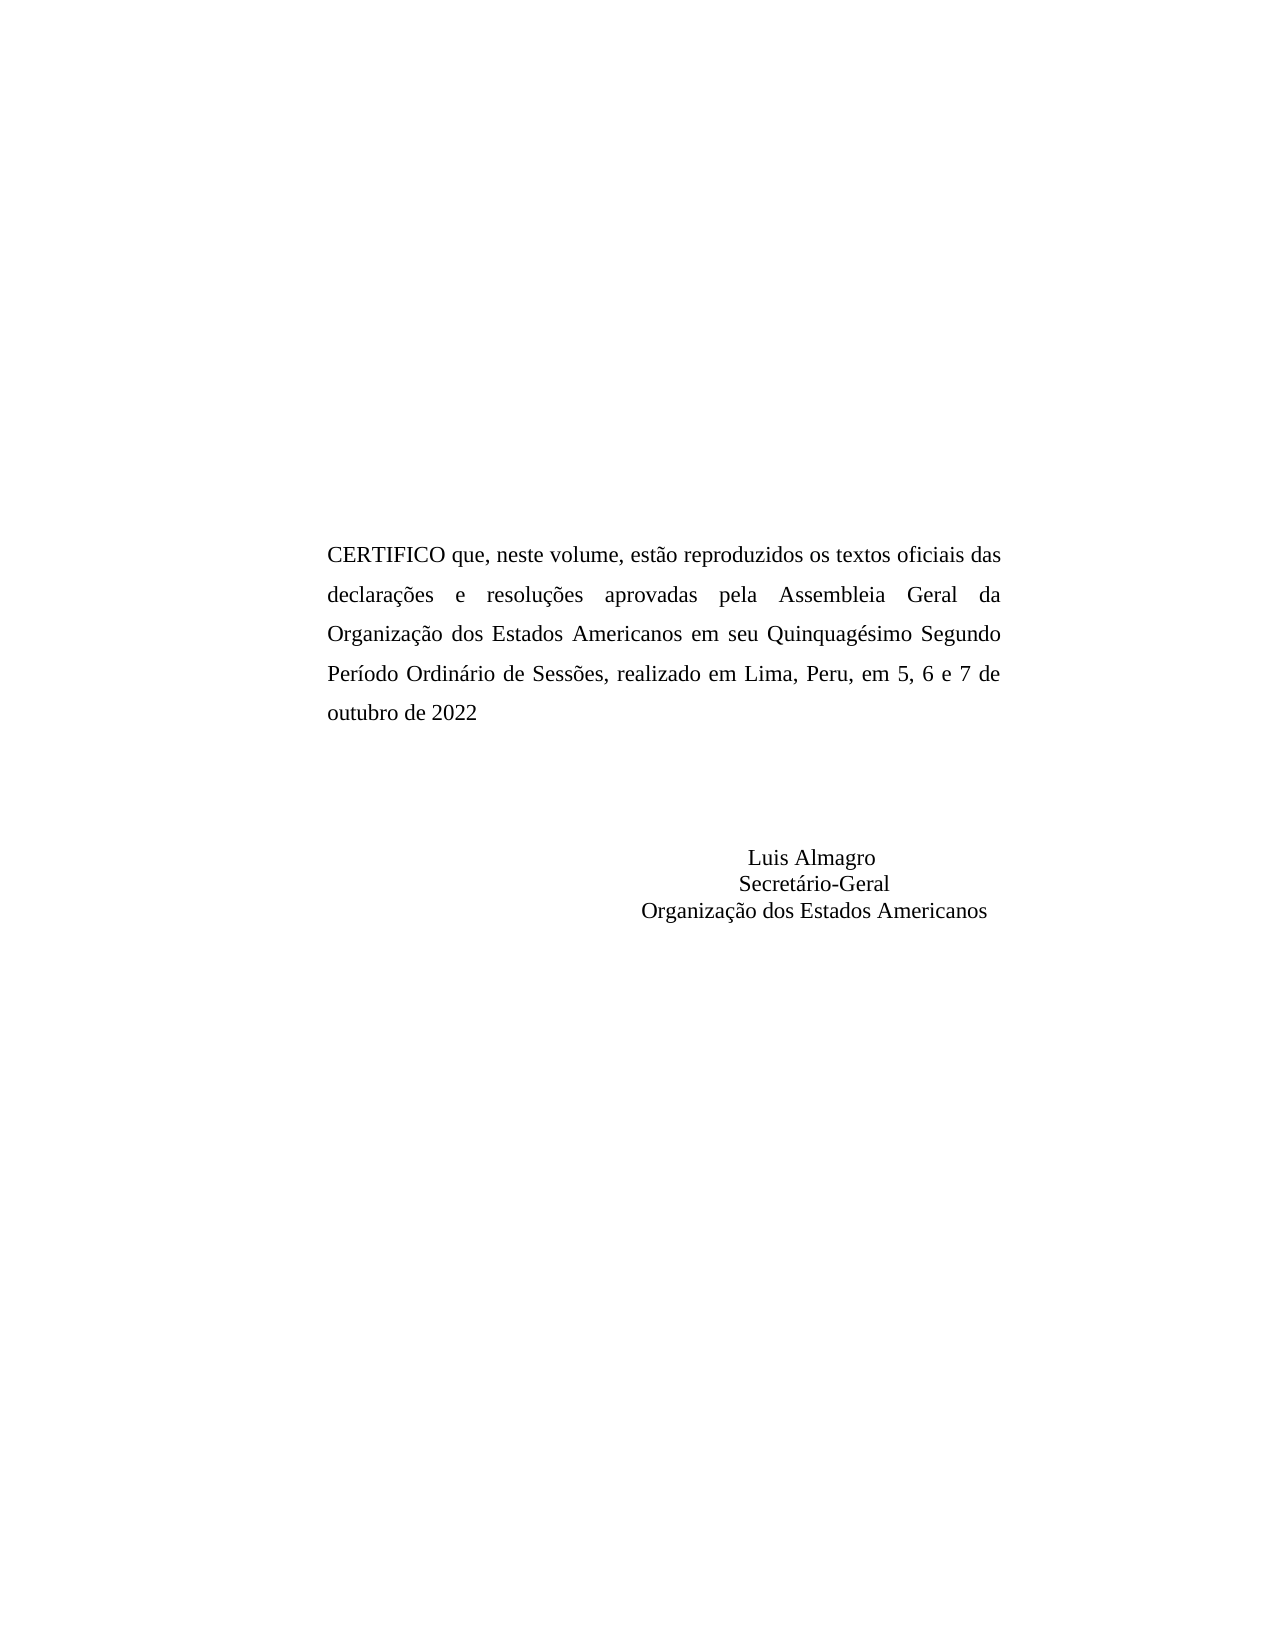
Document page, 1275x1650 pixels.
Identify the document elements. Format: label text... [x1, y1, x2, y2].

text Luis Almagro [327, 844, 1002, 870]
text Organização dos Estados Americanos [327, 897, 1002, 949]
text Secretário-Geral [327, 870, 1002, 897]
text CERTIFICO que, neste volume, estão reproduzidos os textos oficiais das declarações e resoluções aprovadas pela Assembleia Geral da Organização dos Estados Americanos em seu Quinquagésimo Segundo Período Ordinário de Sessões, realizado em Lima, Peru, em 5, 6 e 7 de outubro de 2022 [327, 541, 1002, 726]
